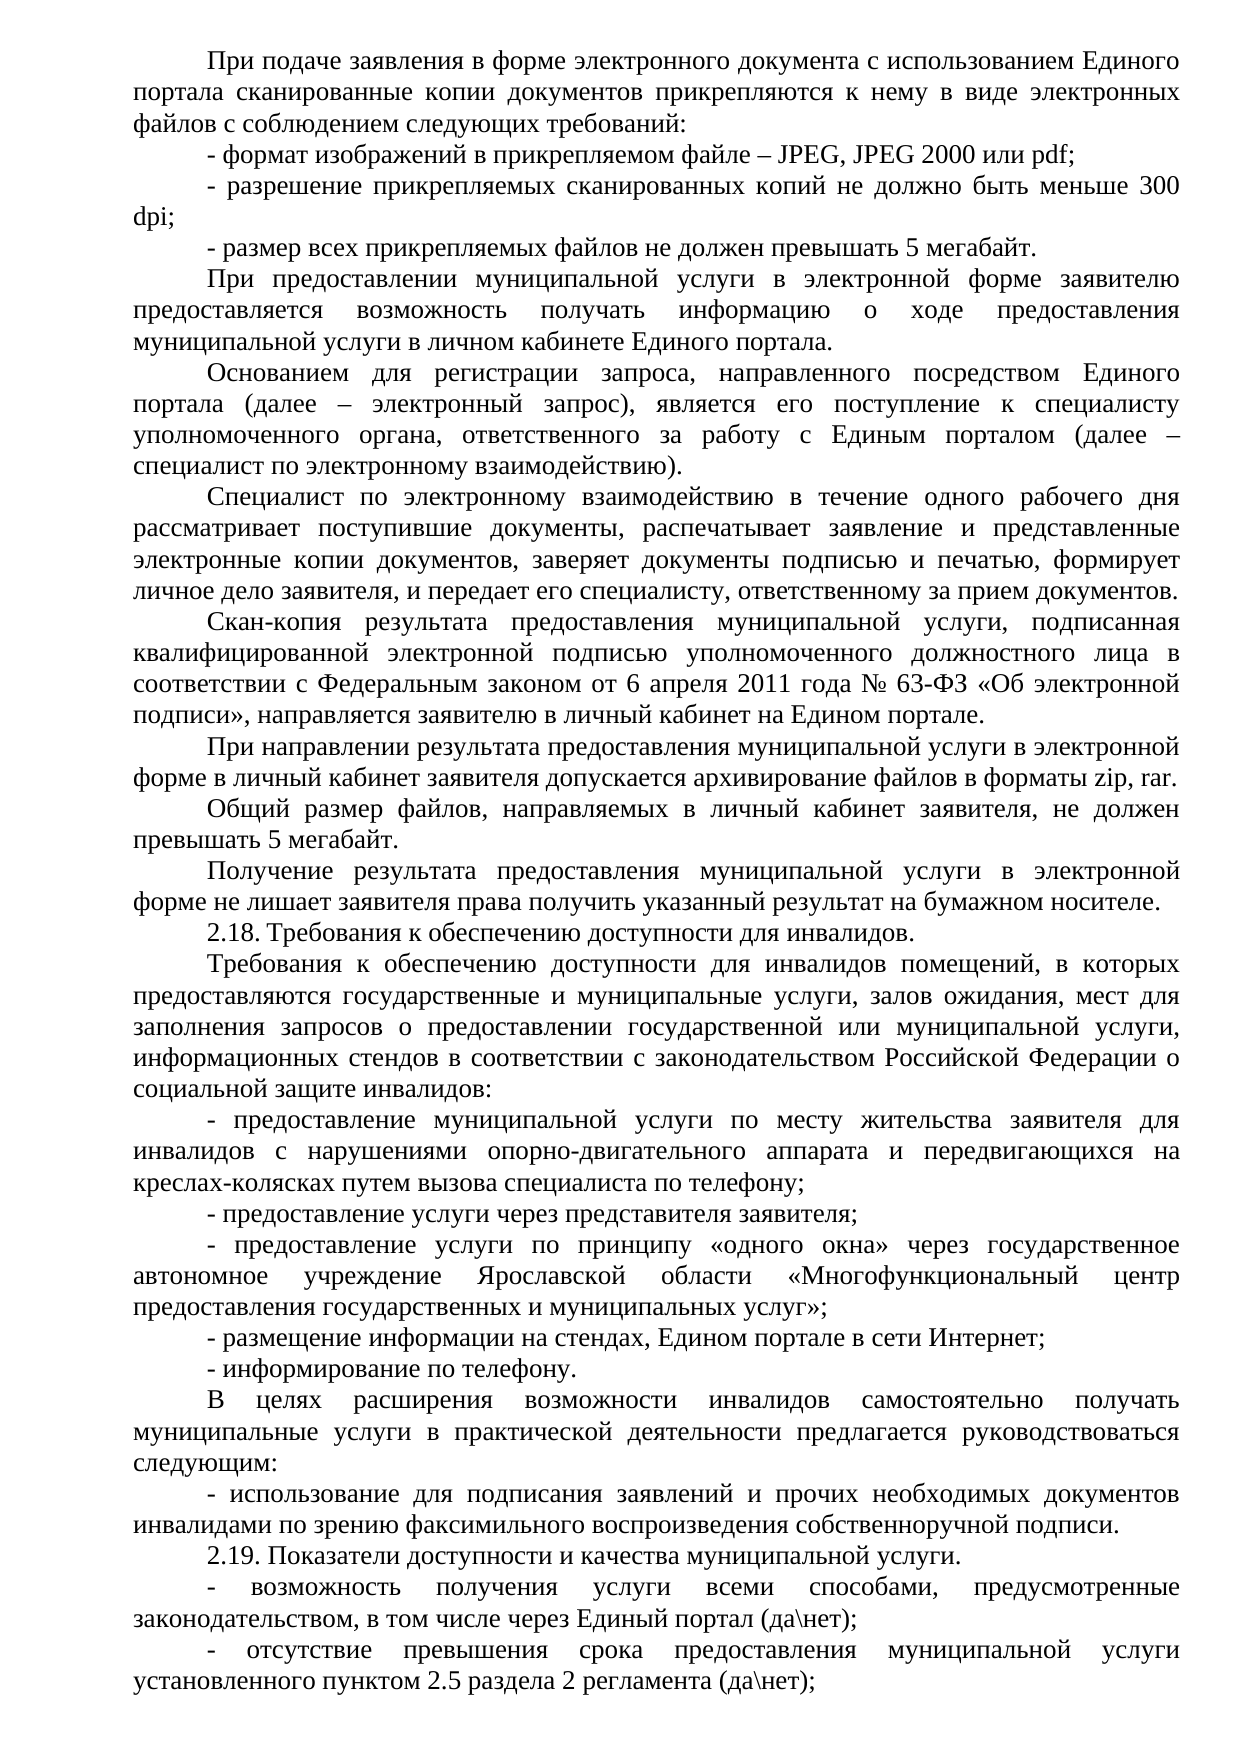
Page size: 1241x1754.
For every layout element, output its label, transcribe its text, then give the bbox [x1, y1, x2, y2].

text 2.19. Показатели доступности и качества муниципальной услуги. [133, 1539, 1181, 1571]
text - отсутствие превышения срока предоставления муниципальной услуги установленного пунктом 2.5 раздела 2 регламента (да\нет); [133, 1633, 1181, 1695]
text Общий размер файлов, направляемых в личный кабинет заявителя, не должен превышать 5 мегабайт. [133, 792, 1181, 854]
text 2.18. Требования к обеспечению доступности для инвалидов. [133, 916, 1181, 948]
text При подаче заявления в форме электронного документа с использованием Единого портала сканированные копии документов прикрепляются к нему в виде электронных файлов с соблюдением следующих требований: [133, 44, 1181, 138]
text - предоставление услуги по принципу «одного окна» через государственное автономное учреждение Ярославской области «Многофункциональный центр предоставления государственных и муниципальных услуг»; [133, 1228, 1181, 1321]
text - возможность получения услуги всеми способами, предусмотренные законодательством, в том числе через Единый портал (да\нет); [133, 1571, 1181, 1633]
text В целях расширения возможности инвалидов самостоятельно получать муниципальные услуги в практической деятельности предлагается руководствоваться следующим: [133, 1384, 1181, 1477]
text Основанием для регистрации запроса, направленного посредством Единого портала (далее – электронный запрос), является его поступление к специалисту уполномоченного органа, ответственного за работу с Единым порталом (далее – специалист по электронному взаимодействию). [133, 356, 1181, 480]
text При направлении результата предоставления муниципальной услуги в электронной форме в личный кабинет заявителя допускается архивирование файлов в форматы zip, rar. [133, 729, 1181, 792]
text - предоставление услуги через представителя заявителя; [133, 1197, 1181, 1228]
text Получение результата предоставления муниципальной услуги в электронной форме не лишает заявителя права получить указанный результат на бумажном носителе. [133, 854, 1181, 916]
text Требования к обеспечению доступности для инвалидов помещений, в которых предоставляются государственные и муниципальные услуги, залов ожидания, мест для заполнения запросов о предоставлении государственной или муниципальной услуги, информационных стендов в соответствии с законодательством Российской Федерации о социальной защите инвалидов: [133, 948, 1181, 1103]
text - предоставление муниципальной услуги по месту жительства заявителя для инвалидов с нарушениями опорно-двигательного аппарата и передвигающихся на креслах-колясках путем вызова специалиста по телефону; [133, 1103, 1181, 1197]
text Скан-копия результата предоставления муниципальной услуги, подписанная квалифицированной электронной подписью уполномоченного должностного лица в соответствии с Федеральным законом от 6 апреля 2011 года № 63-ФЗ «Об электронной подписи», направляется заявителю в личный кабинет на Едином портале. [133, 605, 1181, 729]
text - размещение информации на стендах, Едином портале в сети Интернет; [133, 1321, 1181, 1352]
text При предоставлении муниципальной услуги в электронной форме заявителю предоставляется возможность получать информацию о ходе предоставления муниципальной услуги в личном кабинете Единого портала. [133, 262, 1181, 356]
text - размер всех прикрепляемых файлов не должен превышать 5 мегабайт. [133, 231, 1181, 262]
text - информирование по телефону. [133, 1352, 1181, 1384]
text - использование для подписания заявлений и прочих необходимых документов инвалидами по зрению факсимильного воспроизведения собственноручной подписи. [133, 1477, 1181, 1539]
text - формат изображений в прикрепляемом файле – JPEG, JPEG 2000 или pdf; [133, 138, 1181, 169]
text - разрешение прикрепляемых сканированных копий не должно быть меньше 300 dpi; [133, 169, 1181, 231]
text Специалист по электронному взаимодействию в течение одного рабочего дня рассматривает поступившие документы, распечатывает заявление и представленные электронные копии документов, заверяет документы подписью и печатью, формирует личное дело заявителя, и передает его специалисту, ответственному за прием документов. [133, 480, 1181, 605]
